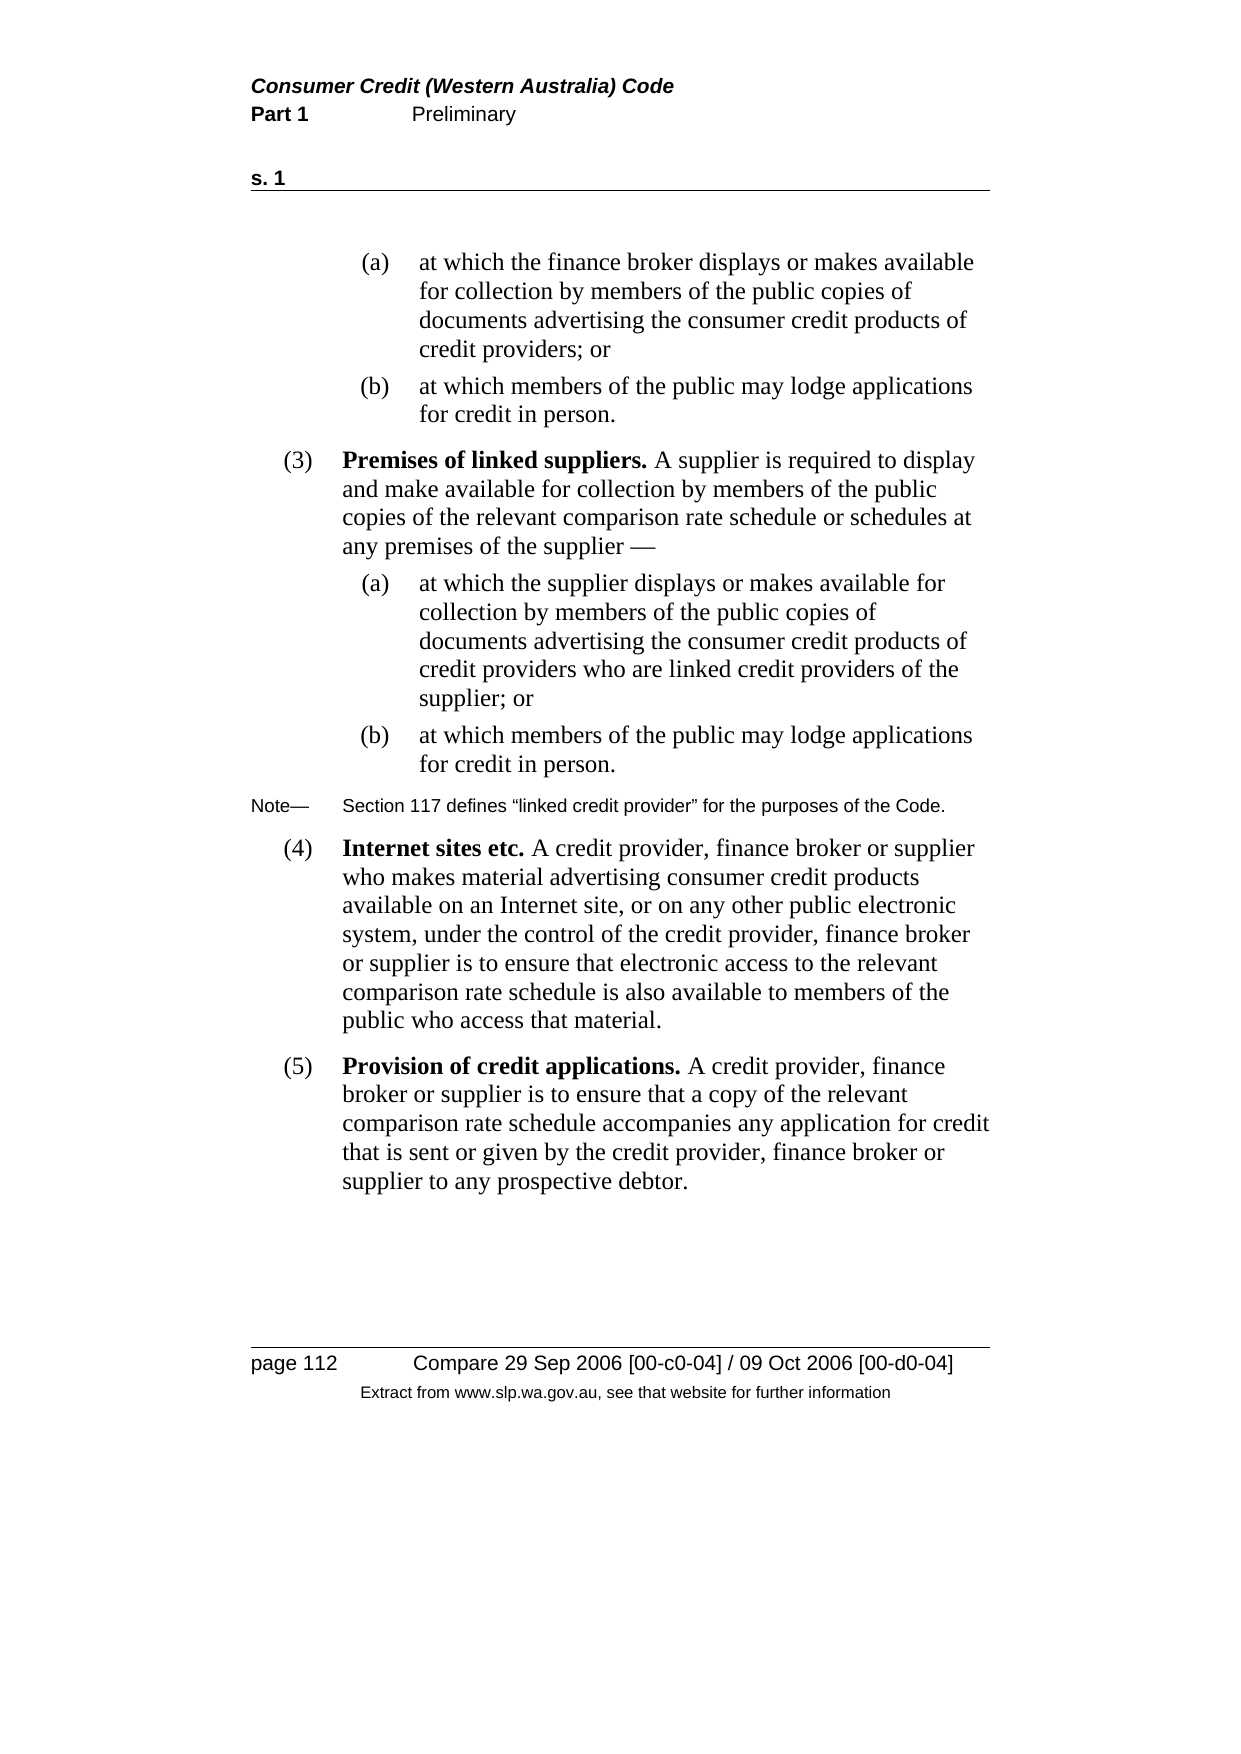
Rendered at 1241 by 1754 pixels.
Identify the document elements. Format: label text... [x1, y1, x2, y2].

text (4) Internet sites etc. A credit provider, finance broker or supplier who makes material advertising consumer credit products available on an Internet site, or on any other public electronic system, under the control of the credit provider, finance broker or supplier is to ensure that electronic access to the relevant comparison rate schedule is also available to members of the public who access that material. [251, 833, 990, 1034]
text (a) at which the supplier displays or makes available for collection by members of the public copies of documents advertising the consumer credit products of credit providers who are linked credit providers of the supplier; or [251, 568, 990, 712]
text (a) at which the finance broker displays or makes available for collection by members of the public copies of documents advertising the consumer credit products of credit providers; or [251, 247, 990, 362]
text Note— Section 117 defines “linked credit provider” for the purposes of the Code. [251, 794, 990, 816]
text (3) Premises of linked suppliers. A supplier is required to display and make available for collection by members of the public copies of the relevant comparison rate schedule or schedules at any premises of the supplier — [251, 445, 990, 560]
text (5) Provision of credit applications. A credit provider, finance broker or supplier is to ensure that a copy of the relevant comparison rate schedule accompanies any application for credit that is sent or given by the credit provider, finance broker or supplier to any prospective debtor. [251, 1051, 990, 1194]
text (b) at which members of the public may lodge applications for credit in person. [251, 371, 990, 428]
text (b) at which members of the public may lodge applications for credit in person. [251, 720, 990, 778]
